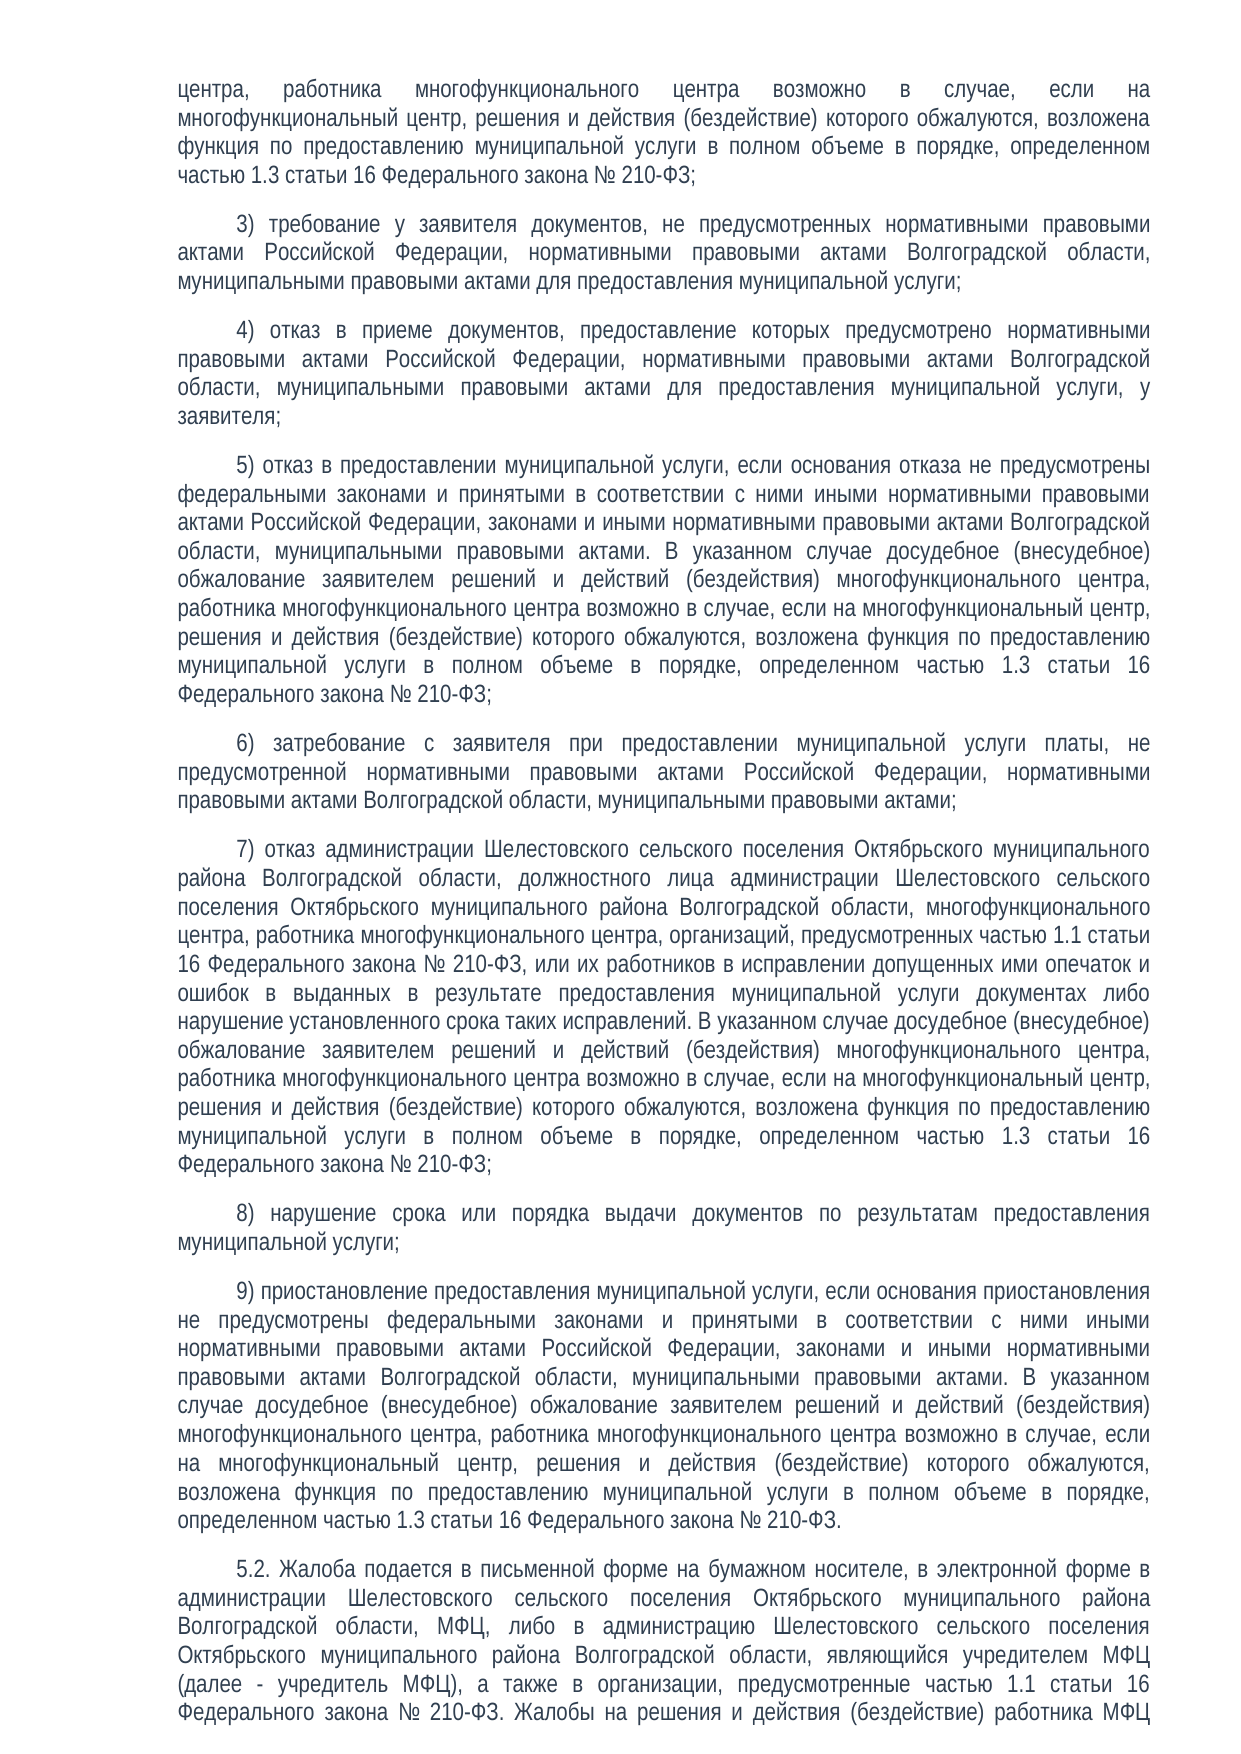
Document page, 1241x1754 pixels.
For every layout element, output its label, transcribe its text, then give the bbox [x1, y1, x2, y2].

text 7) отказ администрации Шелестовского сельского поселения Октябрьского муниципального района Волгоградской области, должностного лица администрации Шелестовского сельского поселения Октябрьского муниципального района Волгоградской области, многофункционального центра, работника многофункционального центра, организаций, предусмотренных частью 1.1 статьи 16 Федерального закона № 210-ФЗ, или их работников в исправлении допущенных ими опечаток и ошибок в выданных в результате предоставления муниципальной услуги документах либо нарушение установленного срока таких исправлений. В указанном случае досудебное (внесудебное) обжалование заявителем решений и действий (бездействия) многофункционального центра, работника многофункционального центра возможно в случае, если на многофункциональный центр, решения и действия (бездействие) которого обжалуются, возложена функция по предоставлению муниципальной услуги в полном объеме в порядке, определенном частью 1.3 статьи 16 Федерального закона № 210-ФЗ; [177, 834, 1152, 1178]
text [177, 74, 1152, 188]
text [177, 1554, 1152, 1726]
text 6) затребование с заявителя при предоставлении муниципальной услуги платы, не предусмотренной нормативными правовыми актами Российской Федерации, нормативными правовыми актами Волгоградской области, муниципальными правовыми актами; [177, 728, 1152, 814]
text 9) приостановление предоставления муниципальной услуги, если основания приостановления не предусмотрены федеральными законами и принятыми в соответствии с ними иными нормативными правовыми актами Российской Федерации, законами и иными нормативными правовыми актами Волгоградской области, муниципальными правовыми актами. В указанном случае досудебное (внесудебное) обжалование заявителем решений и действий (бездействия) многофункционального центра, работника многофункционального центра возможно в случае, если на многофункциональный центр, решения и действия (бездействие) которого обжалуются, возложена функция по предоставлению муниципальной услуги в полном объеме в порядке, определенном частью 1.3 статьи 16 Федерального закона № 210-ФЗ. [177, 1276, 1152, 1534]
text 3) требование у заявителя документов, не предусмотренных нормативными правовыми актами Российской Федерации, нормативными правовыми актами Волгоградской области, муниципальными правовыми актами для предоставления муниципальной услуги; [177, 209, 1152, 295]
text 5) отказ в предоставлении муниципальной услуги, если основания отказа не предусмотрены федеральными законами и принятыми в соответствии с ними иными нормативными правовыми актами Российской Федерации, законами и иными нормативными правовыми актами Волгоградской области, муниципальными правовыми актами. В указанном случае досудебное (внесудебное) обжалование заявителем решений и действий (бездействия) многофункционального центра, работника многофункционального центра возможно в случае, если на многофункциональный центр, решения и действия (бездействие) которого обжалуются, возложена функция по предоставлению муниципальной услуги в полном объеме в порядке, определенном частью 1.3 статьи 16 Федерального закона № 210-ФЗ; [177, 450, 1152, 708]
text 8) нарушение срока или порядка выдачи документов по результатам предоставления муниципальной услуги; [177, 1198, 1152, 1256]
text 4) отказ в приеме документов, предоставление которых предусмотрено нормативными правовыми актами Российской Федерации, нормативными правовыми актами Волгоградской области, муниципальными правовыми актами для предоставления муниципальной услуги, у заявителя; [177, 315, 1152, 429]
